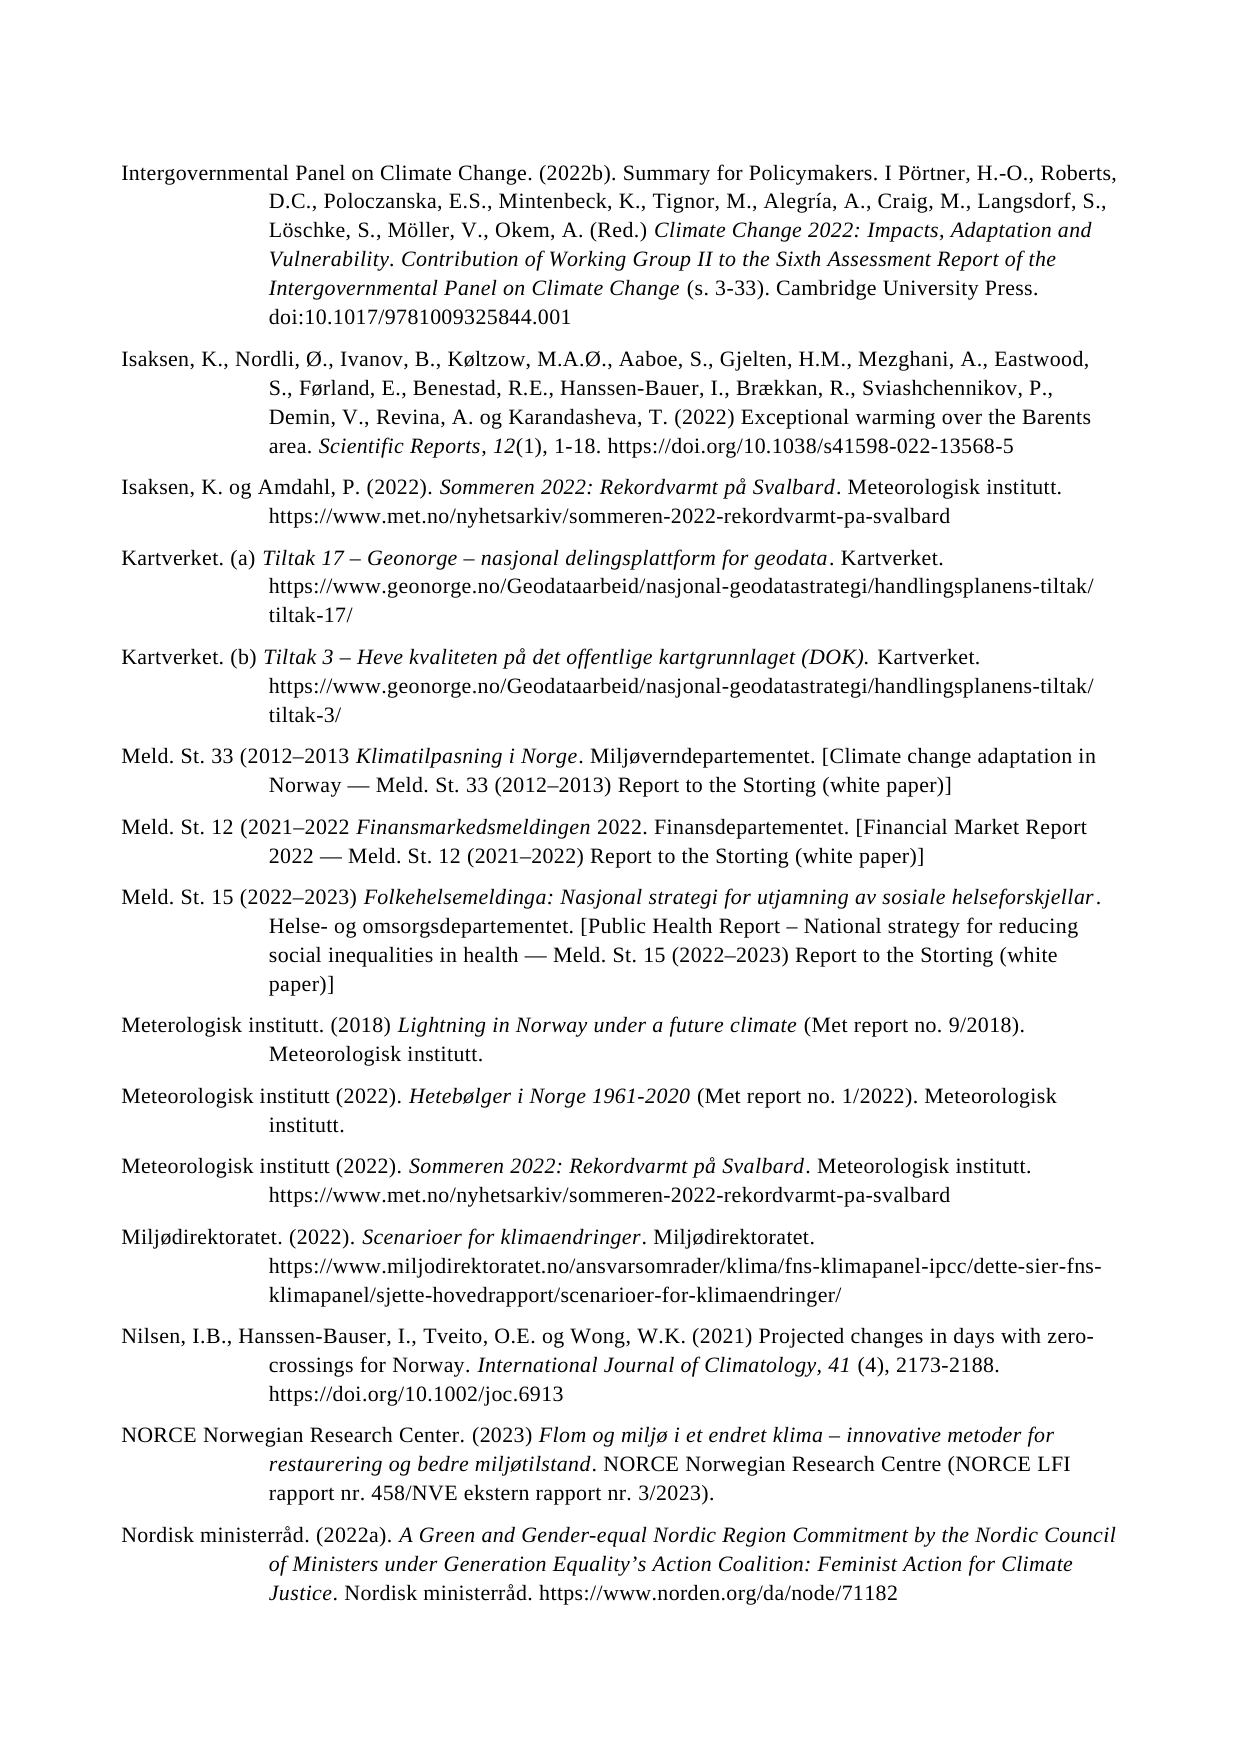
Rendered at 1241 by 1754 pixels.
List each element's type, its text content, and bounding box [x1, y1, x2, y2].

text Kartverket. (a) Tiltak 17 – Geonorge – nasjonal delingsplattform for geodata. Kartverket. https://www.geonorge.no/Geodataarbeid/nasjonal-geodatastrategi/handlingsplanens-tiltak/tiltak-17/ [121, 544, 1119, 628]
text Meld. St. 12 (2021–2022 Finansmarkedsmeldingen 2022. Finansdepartementet. [Financial Market Report 2022 — Meld. St. 12 (2021–2022) Report to the Storting (white paper)] [121, 814, 1119, 868]
text Isaksen, K., Nordli, Ø., Ivanov, B., Køltzow, M.A.Ø., Aaboe, S., Gjelten, H.M., Mezghani, A., Eastwood, S., Førland, E., Benestad, R.E., Hanssen-Bauer, I., Brækkan, R., Sviashchennikov, P., Demin, V., Revina, A. og Karandasheva, T. (2022) Exceptional warming over the Barents area. Scientific Reports, 12(1), 1-18. https://doi.org/10.1038/s41598-022-13568-5 [121, 346, 1119, 458]
text Meld. St. 15 (2022–2023) Folkehelsemeldinga: Nasjonal strategi for utjamning av sosiale helseforskjellar. Helse- og omsorgsdepartementet. [Public Health Report – National strategy for reducing social inequalities in health — Meld. St. 15 (2022–2023) Report to the Storting (white paper)] [121, 884, 1119, 996]
text Meld. St. 33 (2012–2013 Klimatilpasning i Norge. Miljøverndepartementet. [Climate change adaptation in Norway — Meld. St. 33 (2012–2013) Report to the Storting (white paper)] [121, 743, 1119, 797]
text Meteorologisk institutt (2022). Hetebølger i Norge 1961-2020 (Met report no. 1/2022). Meteorologisk institutt. [121, 1083, 1119, 1137]
text Meterologisk institutt. (2018) Lightning in Norway under a future climate (Met report no. 9/2018). Meteorologisk institutt. [121, 1012, 1119, 1067]
text Meteorologisk institutt (2022). Sommeren 2022: Rekordvarmt på Svalbard. Meteorologisk institutt. https://www.met.no/nyhetsarkiv/sommeren-2022-rekordvarmt-pa-svalbard [121, 1153, 1119, 1207]
text Isaksen, K. og Amdahl, P. (2022). Sommeren 2022: Rekordvarmt på Svalbard. Meteorologisk institutt. https://www.met.no/nyhetsarkiv/sommeren-2022-rekordvarmt-pa-svalbard [121, 474, 1119, 528]
text NORCE Norwegian Research Center. (2023) Flom og miljø i et endret klima – innovative metoder for restaurering og bedre miljøtilstand. NORCE Norwegian Research Centre (NORCE LFI rapport nr. 458/NVE ekstern rapport nr. 3/2023). [121, 1422, 1119, 1506]
text Nilsen, I.B., Hanssen-Bauser, I., Tveito, O.E. og Wong, W.K. (2021) Projected changes in days with zero-crossings for Norway. International Journal of Climatology, 41 (4), 2173-2188. https://doi.org/10.1002/joc.6913 [121, 1323, 1119, 1406]
text Nordisk ministerråd. (2022a). A Green and Gender-equal Nordic Region Commitment by the Nordic Council of Ministers under Generation Equality’s Action Coalition: Feminist Action for Climate Justice. Nordisk ministerråd. https://www.norden.org/da/node/71182 [121, 1522, 1119, 1605]
text Kartverket. (b) Tiltak 3 – Heve kvaliteten på det offentlige kartgrunnlaget (DOK). Kartverket. https://www.geonorge.no/Geodataarbeid/nasjonal-geodatastrategi/handlingsplanens-tiltak/tiltak-3/ [121, 644, 1119, 727]
text Intergovernmental Panel on Climate Change. (2022b). Summary for Policymakers. I Pörtner, H.-O., Roberts, D.C., Poloczanska, E.S., Mintenbeck, K., Tignor, M., Alegría, A., Craig, M., Langsdorf, S., Löschke, S., Möller, V., Okem, A. (Red.) Climate Change 2022: Impacts, Adaptation and Vulnerability. Contribution of Working Group II to the Sixth Assessment Report of the Intergovernmental Panel on Climate Change (s. 3-33). Cambridge University Press. doi:10.1017/9781009325844.001 [121, 159, 1119, 329]
text Miljødirektoratet. (2022). Scenarioer for klimaendringer. Miljødirektoratet. https://www.miljodirektoratet.no/ansvarsomrader/klima/fns-klimapanel-ipcc/dette-sier-fns-klimapanel/sjette-hovedrapport/scenarioer-for-klimaendringer/ [121, 1224, 1119, 1307]
